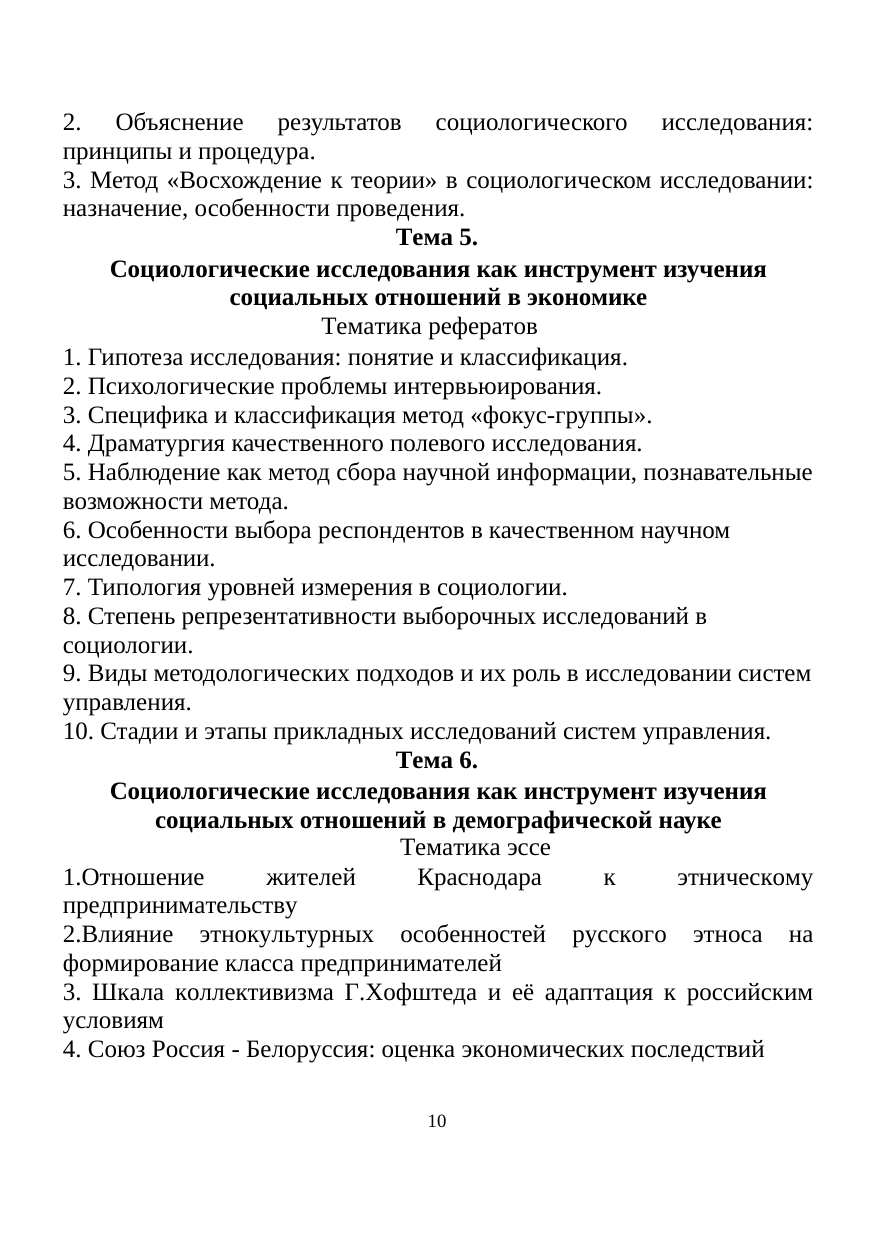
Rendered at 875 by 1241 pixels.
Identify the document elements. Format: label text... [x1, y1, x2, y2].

text Тематика эссе [92, 833, 814, 861]
text Тематика рефератов [92, 311, 767, 340]
text 1.Отношение жителей Краснодара к этническому предпринимательству [63, 862, 814, 919]
text 6. Особенности выбора респондентов в качественном научном исследовании. [63, 515, 814, 572]
text 2.Влияние этнокультурных особенностей русского этноса на формирование класса предпринимателей [63, 919, 814, 977]
subtitle Тема 5. [78, 222, 796, 251]
text 3. Специфика и классификация метод «фокус-группы». [63, 400, 814, 428]
text Социологические исследования как инструмент изучения социальных отношений в демографической науке [63, 776, 814, 833]
text 4. Драматургия качественного полевого исследования. [63, 428, 814, 457]
text 2. Объяснение результатов социологического исследования: принципы и процедура. [63, 107, 814, 165]
text 1. Гипотеза исследования: понятие и классификация. [63, 342, 814, 371]
text 10. Стадии и этапы прикладных исследований систем управления. [63, 716, 814, 745]
text 9. Виды методологических подходов и их роль в исследовании систем управления. [63, 658, 814, 716]
text 2. Психологические проблемы интервьюирования. [63, 371, 814, 400]
text 3. Метод «Восхождение к теории» в социологическом исследовании: назначение, особенности проведения. [63, 165, 814, 222]
text 4. Союз Россия - Белоруссия: оценка экономических последствий [63, 1034, 814, 1063]
text 7. Типология уровней измерения в социологии. [63, 572, 814, 601]
subtitle Тема 6. [78, 745, 796, 773]
text 3. Шкала коллективизма Г.Хофштеда и её адаптация к российским условиям [63, 977, 814, 1034]
text Социологические исследования как инструмент изучения социальных отношений в экономике [63, 254, 814, 311]
text 8. Степень репрезентативности выборочных исследований в социологии. [63, 601, 814, 658]
text 5. Наблюдение как метод сбора научной информации, познавательные возможности метода. [63, 457, 814, 515]
